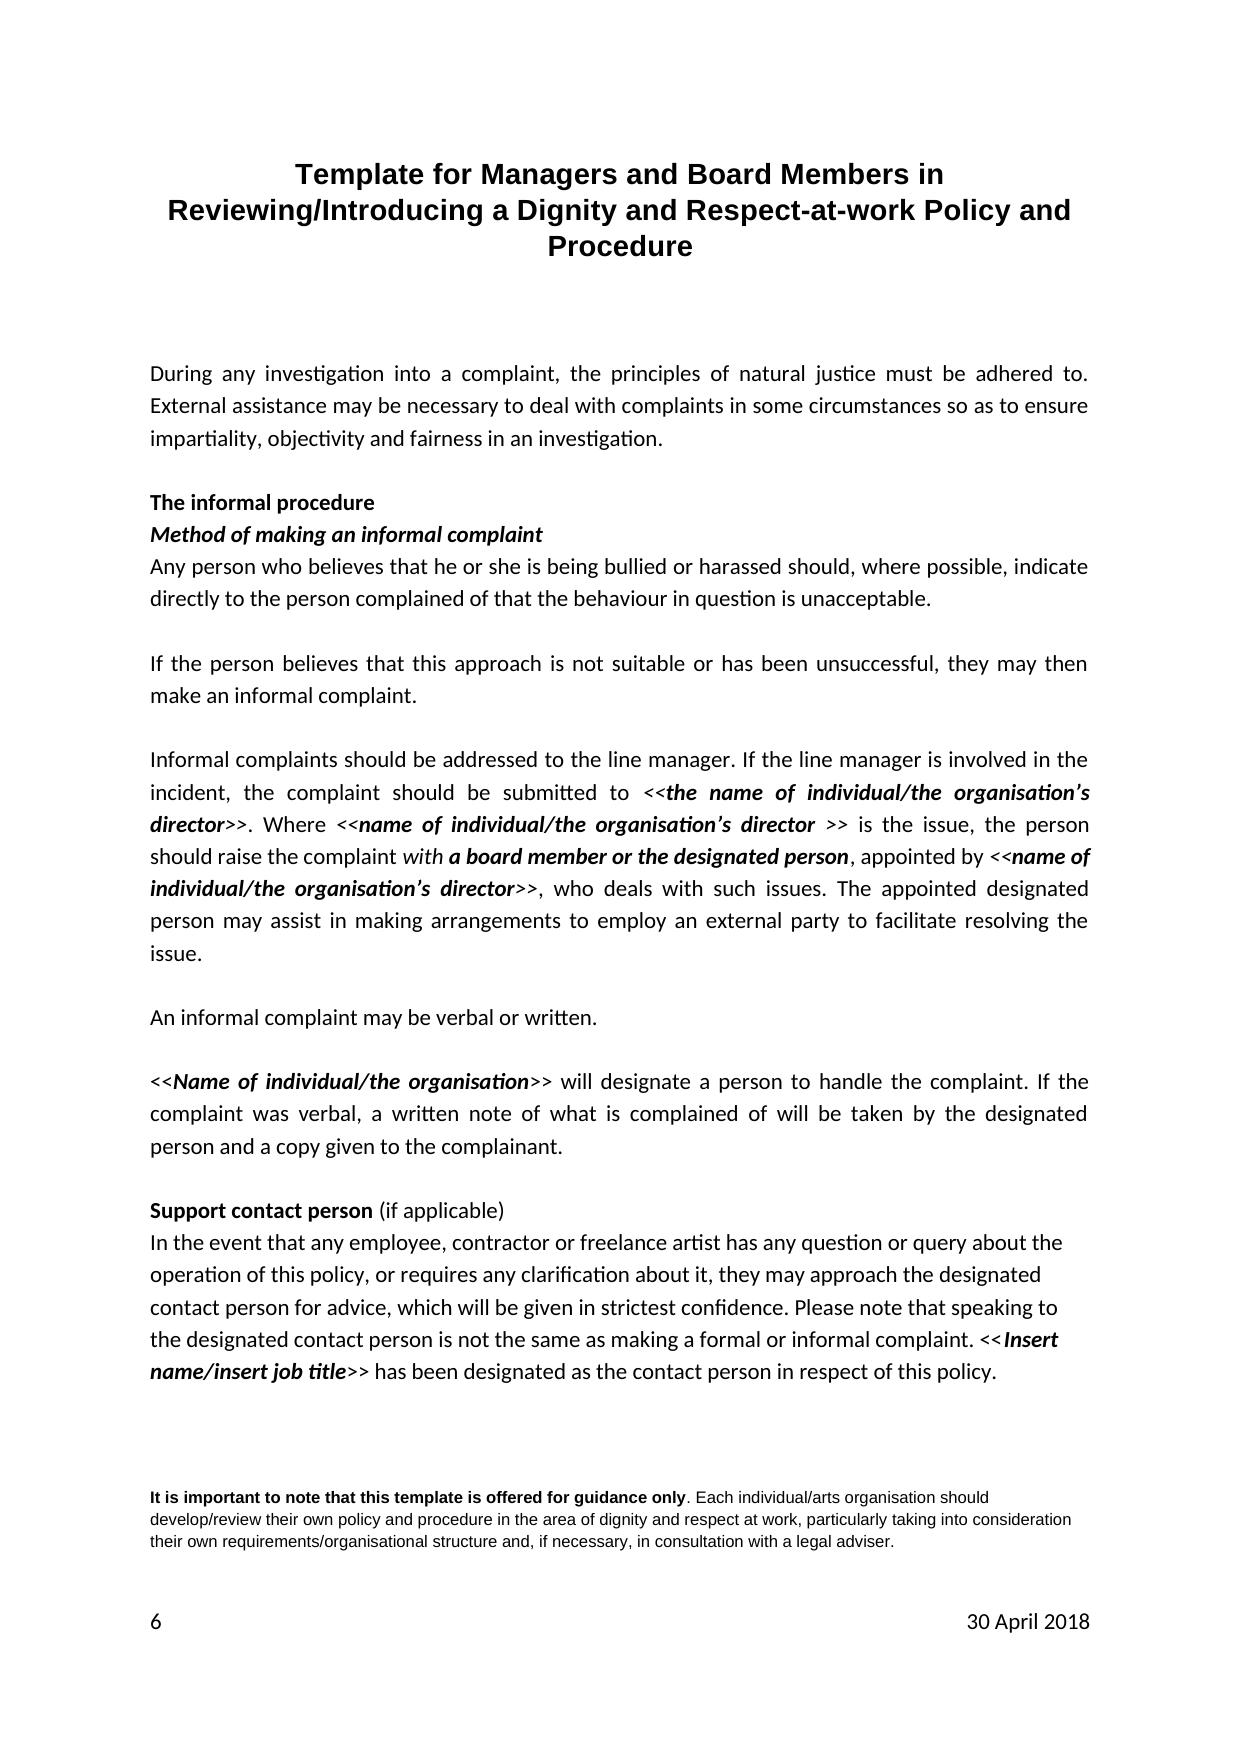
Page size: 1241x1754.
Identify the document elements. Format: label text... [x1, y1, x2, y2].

text If the person believes that this approach is not suitable or has been unsuccessful, they may then make an informal complaint. [150, 649, 1090, 709]
text An informal complaint may be verbal or written. [150, 1003, 1090, 1031]
text Any person who believes that he or she is being bullied or harassed should, where possible, indicate directly to the person complained of that the behaviour in question is unacceptable. [150, 552, 1090, 613]
text <<Name of individual/the organisation>> will designate a person to handle the complaint. If the complaint was verbal, a written note of what is complained of will be taken by the designated person and a copy given to the complainant. [150, 1067, 1090, 1160]
text The informal procedure [150, 488, 1090, 516]
text Informal complaints should be addressed to the line manager. If the line manager is involved in the incident, the complaint should be submitted to <<the name of individual/the organisation’s director>>. Where <<name of individual/the organisation’s director >> is the issue, the person should raise the complaint with a board member or the designated person, appointed by <<name of individual/the organisation’s director>>, who deals with such issues. The appointed designated person may assist in making arrangements to employ an external party to facilitate resolving the issue. [150, 746, 1090, 967]
text Method of making an informal complaint [150, 520, 1090, 548]
text During any investigation into a complaint, the principles of natural justice must be adhered to. External assistance may be necessary to deal with complaints in some circumstances so as to ensure impartiality, objectivity and fairness in an investigation. [150, 359, 1090, 452]
text In the event that any employee, contractor or freelance artist has any question or query about the operation of this policy, or requires any clarification about it, they may approach the designated contact person for advice, which will be given in strictest confidence. Please note that speaking to the designated contact person is not the same as making a formal or informal complaint. <<Insert name/insert job title>> has been designated as the contact person in respect of this policy. [150, 1228, 1090, 1385]
text Support contact person (if applicable) [150, 1196, 1090, 1224]
